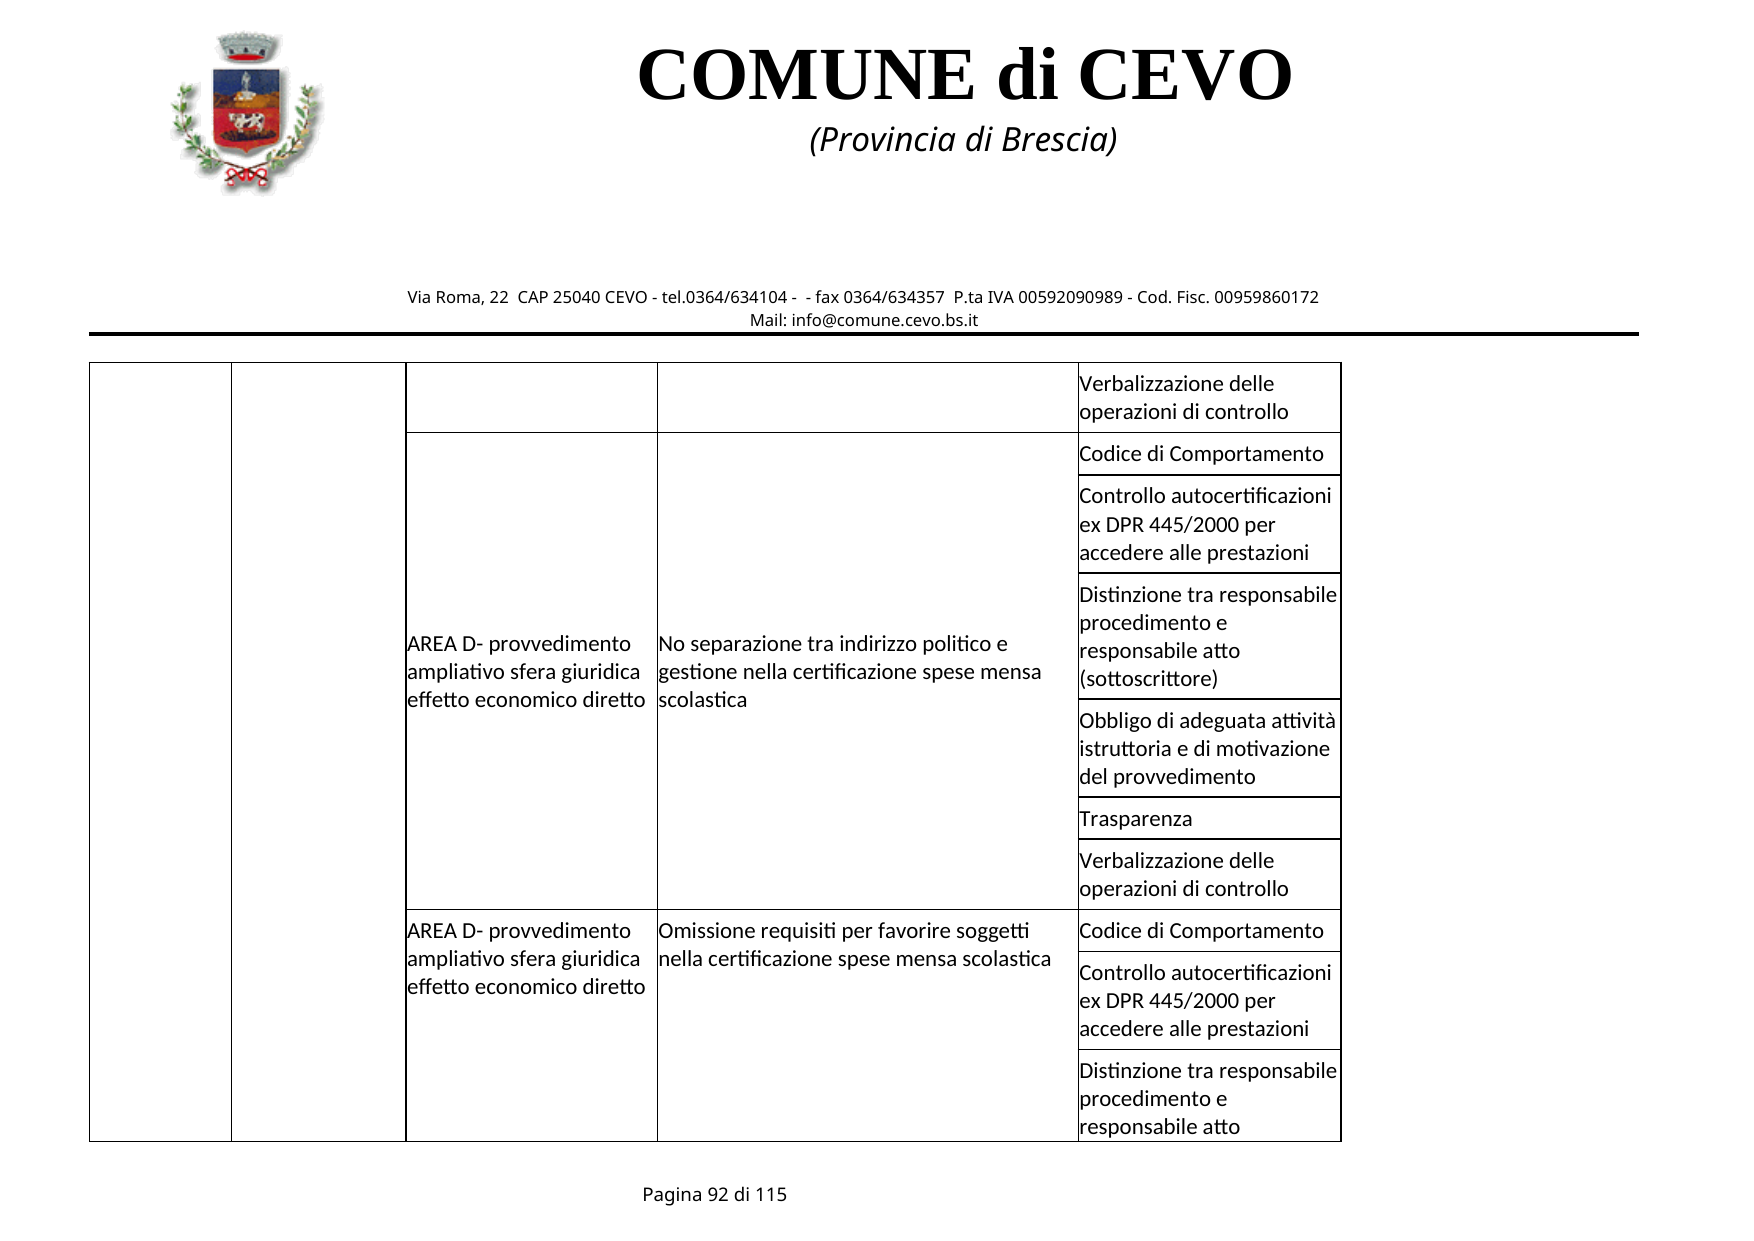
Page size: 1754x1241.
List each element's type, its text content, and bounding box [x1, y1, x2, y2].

picture [168, 29, 325, 197]
table_cell Controllo autocertificazioni ex DPR 445/2000 per accedere alle prestazioni [1079, 476, 1340, 572]
table_cell AREA D- provvedimento ampliativo sfera giuridica effetto economico diretto [407, 910, 657, 1141]
table_cell Trasparenza [1079, 798, 1340, 838]
table_cell Distinzione tra responsabile procedimento e responsabile atto (sottoscrittore) [1079, 574, 1340, 698]
table_cell Controllo autocertificazioni ex DPR 445/2000 per accedere alle prestazioni [1079, 952, 1340, 1049]
table_cell AREA D- provvedimento ampliativo sfera giuridica effetto economico diretto [407, 433, 657, 908]
table_cell Verbalizzazione delle operazioni di controllo [1079, 840, 1340, 908]
table_cell Codice di Comportamento [1079, 910, 1340, 951]
table_cell Verbalizzazione delle operazioni di controllo [1079, 363, 1340, 432]
table_cell Codice di Comportamento [1079, 433, 1340, 474]
table_cell Distinzione tra responsabile procedimento e responsabile atto (sottoscrittore) [1079, 1050, 1340, 1141]
table_cell Obbligo di adeguata attività istruttoria e di motivazione del provvedimento [1079, 700, 1340, 796]
table_cell Omissione requisiti per favorire soggetti nella certificazione spese mensa scolastica [658, 910, 1078, 1141]
table_cell No separazione tra indirizzo politico e gestione nella certificazione spese mensa scolastica [658, 433, 1078, 908]
